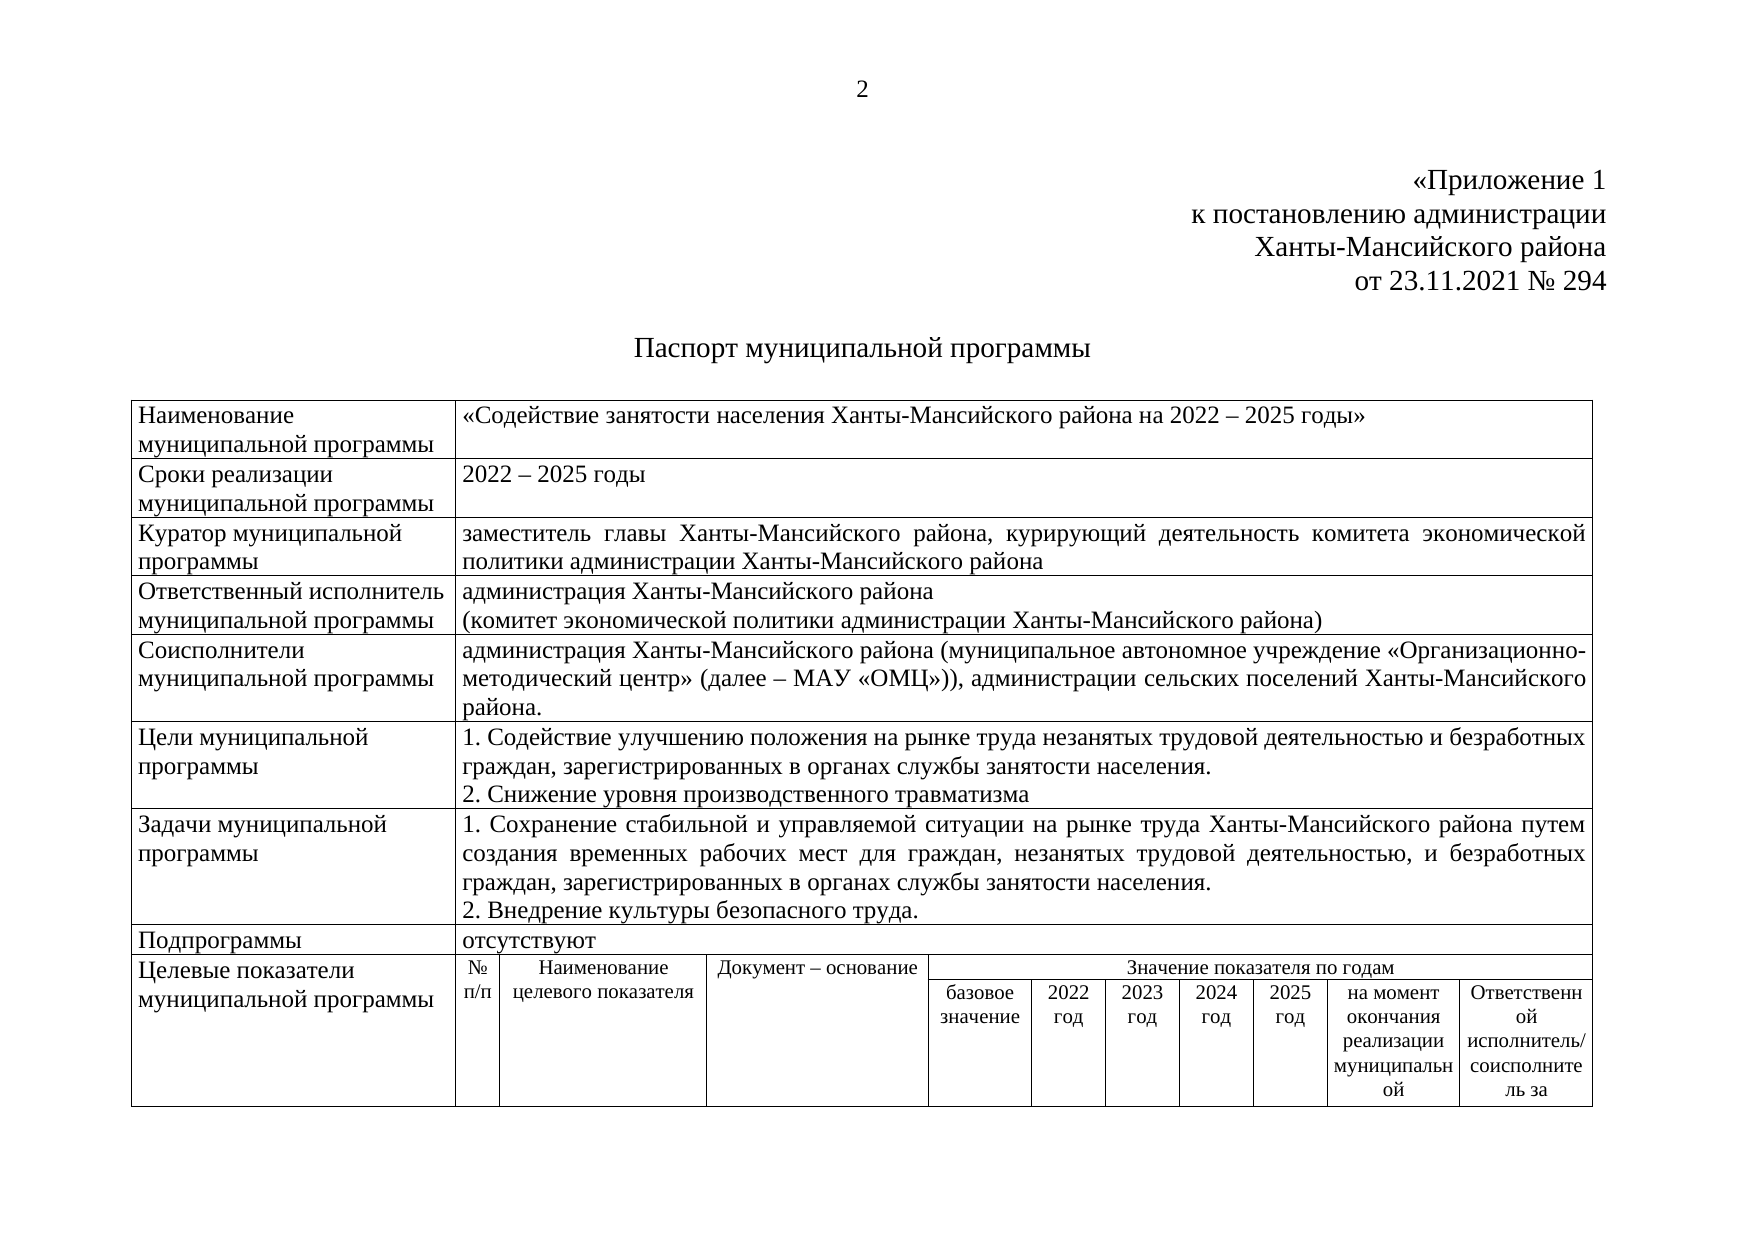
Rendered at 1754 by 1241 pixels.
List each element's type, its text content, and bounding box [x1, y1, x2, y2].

table_cell 2023 год [1106, 980, 1179, 1106]
table_cell заместитель главы Ханты-Мансийского района, курирующий деятельность комитета экономической политики администрации Ханты-Мансийского района [456, 518, 1592, 575]
table_cell Документ – основание [707, 955, 928, 1106]
table_cell 2022 – 2025 годы [456, 459, 1592, 517]
table_cell Сроки реализации муниципальной программы [132, 459, 455, 517]
table_cell Задачи муниципальной программы [132, 809, 455, 924]
text к постановлению администрации [118, 196, 1606, 229]
table_cell Соисполнители муниципальной программы [132, 635, 455, 721]
table_cell администрация Ханты-Мансийского района (комитет экономической политики администрации Ханты-Мансийского района) [456, 576, 1592, 634]
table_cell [1328, 980, 1459, 1106]
text от 23.11.2021 № 294 [118, 263, 1606, 297]
table_cell № п/п [456, 955, 499, 1106]
text Ханты-Мансийского района [118, 229, 1606, 263]
table_cell Куратор муниципальной программы [132, 518, 455, 575]
table_header Наименование муниципальной программы [132, 401, 455, 458]
table_cell базовое значение [929, 980, 1031, 1106]
table_cell Значение показателя по годам [929, 955, 1592, 979]
table_cell 2024 год [1180, 980, 1253, 1106]
table_cell Подпрограммы [132, 925, 455, 954]
table_cell Цели муниципальной программы [132, 722, 455, 808]
text Паспорт муниципальной программы [118, 330, 1606, 364]
table_cell отсутствуют [456, 925, 1592, 954]
table_cell 2022 год [1032, 980, 1105, 1106]
table_cell 1. Сохранение стабильной и управляемой ситуации на рынке труда Ханты-Мансийского района путем создания временных рабочих мест для граждан, незанятых трудовой деятельностью, и безработных граждан, зарегистрированных в органах службы занятости населения. 2. Внедрение культуры безопасного труда. [456, 809, 1592, 924]
table_header «Содействие занятости населения Ханты-Мансийского района на 2022 – 2025 годы» [456, 401, 1592, 458]
table_cell Ответственный исполнитель муниципальной программы [132, 576, 455, 634]
table_cell Целевые показатели муниципальной программы [132, 955, 455, 1106]
table_cell администрация Ханты-Мансийского района (муниципальное автономное учреждение «Организационно-методический центр» (далее – МАУ «ОМЦ»)), администрации сельских поселений Ханты-Мансийского района. [456, 635, 1592, 721]
table_cell 2025 год [1254, 980, 1327, 1106]
text «Приложение 1 [118, 162, 1606, 196]
table_cell 1. Содействие улучшению положения на рынке труда незанятых трудовой деятельностью и безработных граждан, зарегистрированных в органах службы занятости населения. 2. Снижение уровня производственного травматизма [456, 722, 1592, 808]
table_cell Наименование целевого показателя [500, 955, 706, 1106]
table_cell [1460, 980, 1592, 1106]
